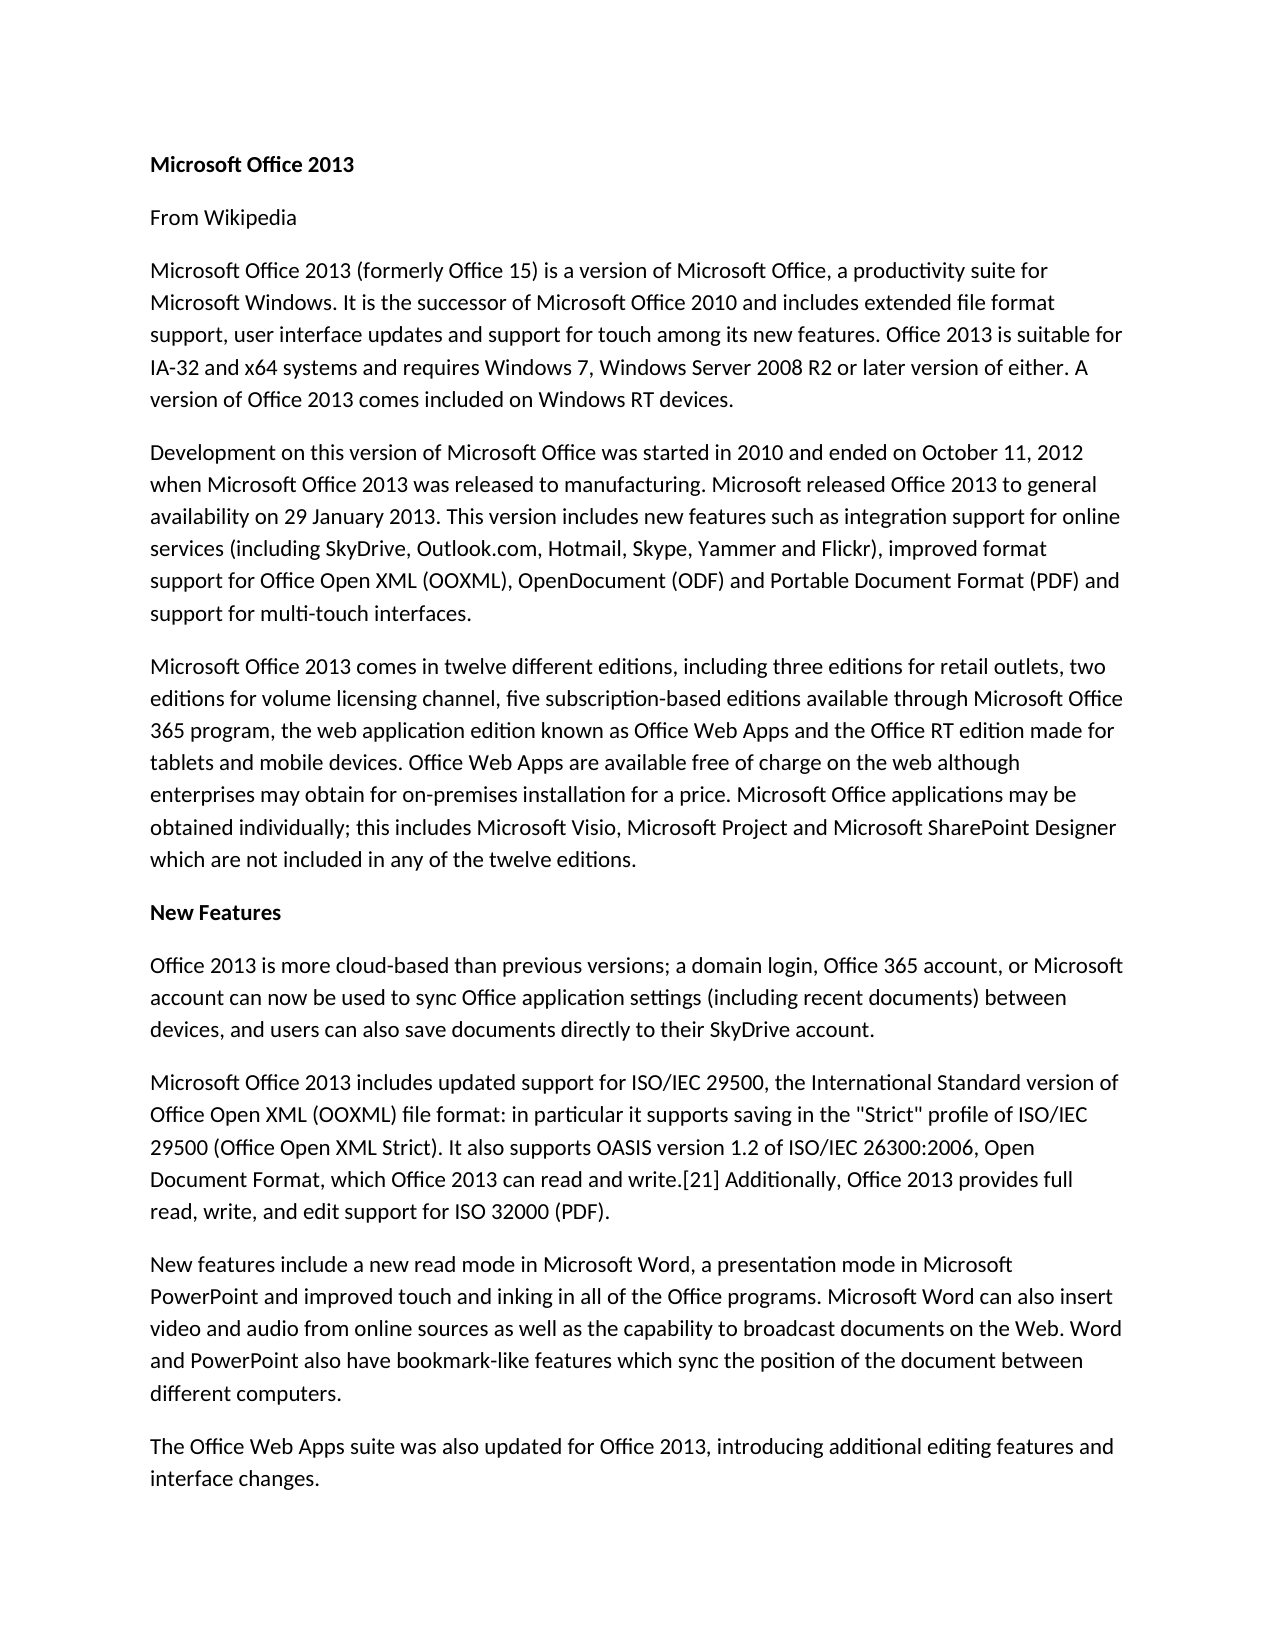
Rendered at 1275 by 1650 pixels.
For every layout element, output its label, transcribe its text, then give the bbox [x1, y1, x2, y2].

text New Features [150, 898, 1125, 926]
text Microsoft Office 2013 comes in twelve different editions, including three editions for retail outlets, two editions for volume licensing channel, five subscription-based editions available through Microsoft Office 365 program, the web application edition known as Office Web Apps and the Office RT edition made for tablets and mobile devices. Office Web Apps are available free of charge on the web although enterprises may obtain for on-premises installation for a price. Microsoft Office applications may be obtained individually; this includes Microsoft Visio, Microsoft Project and Microsoft SharePoint Designer which are not included in any of the twelve editions. [150, 652, 1125, 873]
text From Wikipedia [150, 203, 1125, 231]
text Microsoft Office 2013 (formerly Office 15) is a version of Microsoft Office, a productivity suite for Microsoft Windows. It is the successor of Microsoft Office 2010 and includes extended file format support, user interface updates and support for touch among its new features. Office 2013 is suitable for IA-32 and x64 systems and requires Windows 7, Windows Server 2008 R2 or later version of either. A version of Office 2013 comes included on Windows RT devices. [150, 256, 1125, 413]
text New features include a new read mode in Microsoft Word, a presentation mode in Microsoft PowerPoint and improved touch and inking in all of the Office programs. Microsoft Word can also insert video and audio from online sources as well as the capability to broadcast documents on the Web. Word and PowerPoint also have bookmark-like features which sync the position of the document between different computers. [150, 1250, 1125, 1407]
text The Office Web Apps suite was also updated for Office 2013, introducing additional editing features and interface changes. [150, 1432, 1125, 1492]
text Microsoft Office 2013 includes updated support for ISO/IEC 29500, the International Standard version of Office Open XML (OOXML) file format: in particular it supports saving in the "Strict" profile of ISO/IEC 29500 (Office Open XML Strict). It also supports OASIS version 1.2 of ISO/IEC 26300:2006, Open Document Format, which Office 2013 can read and write.[21] Additionally, Office 2013 provides full read, write, and edit support for ISO 32000 (PDF). [150, 1068, 1125, 1225]
text Office 2013 is more cloud-based than previous versions; a domain login, Office 365 account, or Microsoft account can now be used to sync Office application settings (including recent documents) between devices, and users can also save documents directly to their SkyDrive account. [150, 951, 1125, 1043]
text Development on this version of Microsoft Office was started in 2010 and ended on October 11, 2012 when Microsoft Office 2013 was released to manufacturing. Microsoft released Office 2013 to general availability on 29 January 2013. This version includes new features such as integration support for online services (including SkyDrive, Outlook.com, Hotmail, Skype, Yammer and Flickr), improved format support for Office Open XML (OOXML), OpenDocument (ODF) and Portable Document Format (PDF) and support for multi-touch interfaces. [150, 438, 1125, 627]
text Microsoft Office 2013 [150, 150, 1125, 178]
